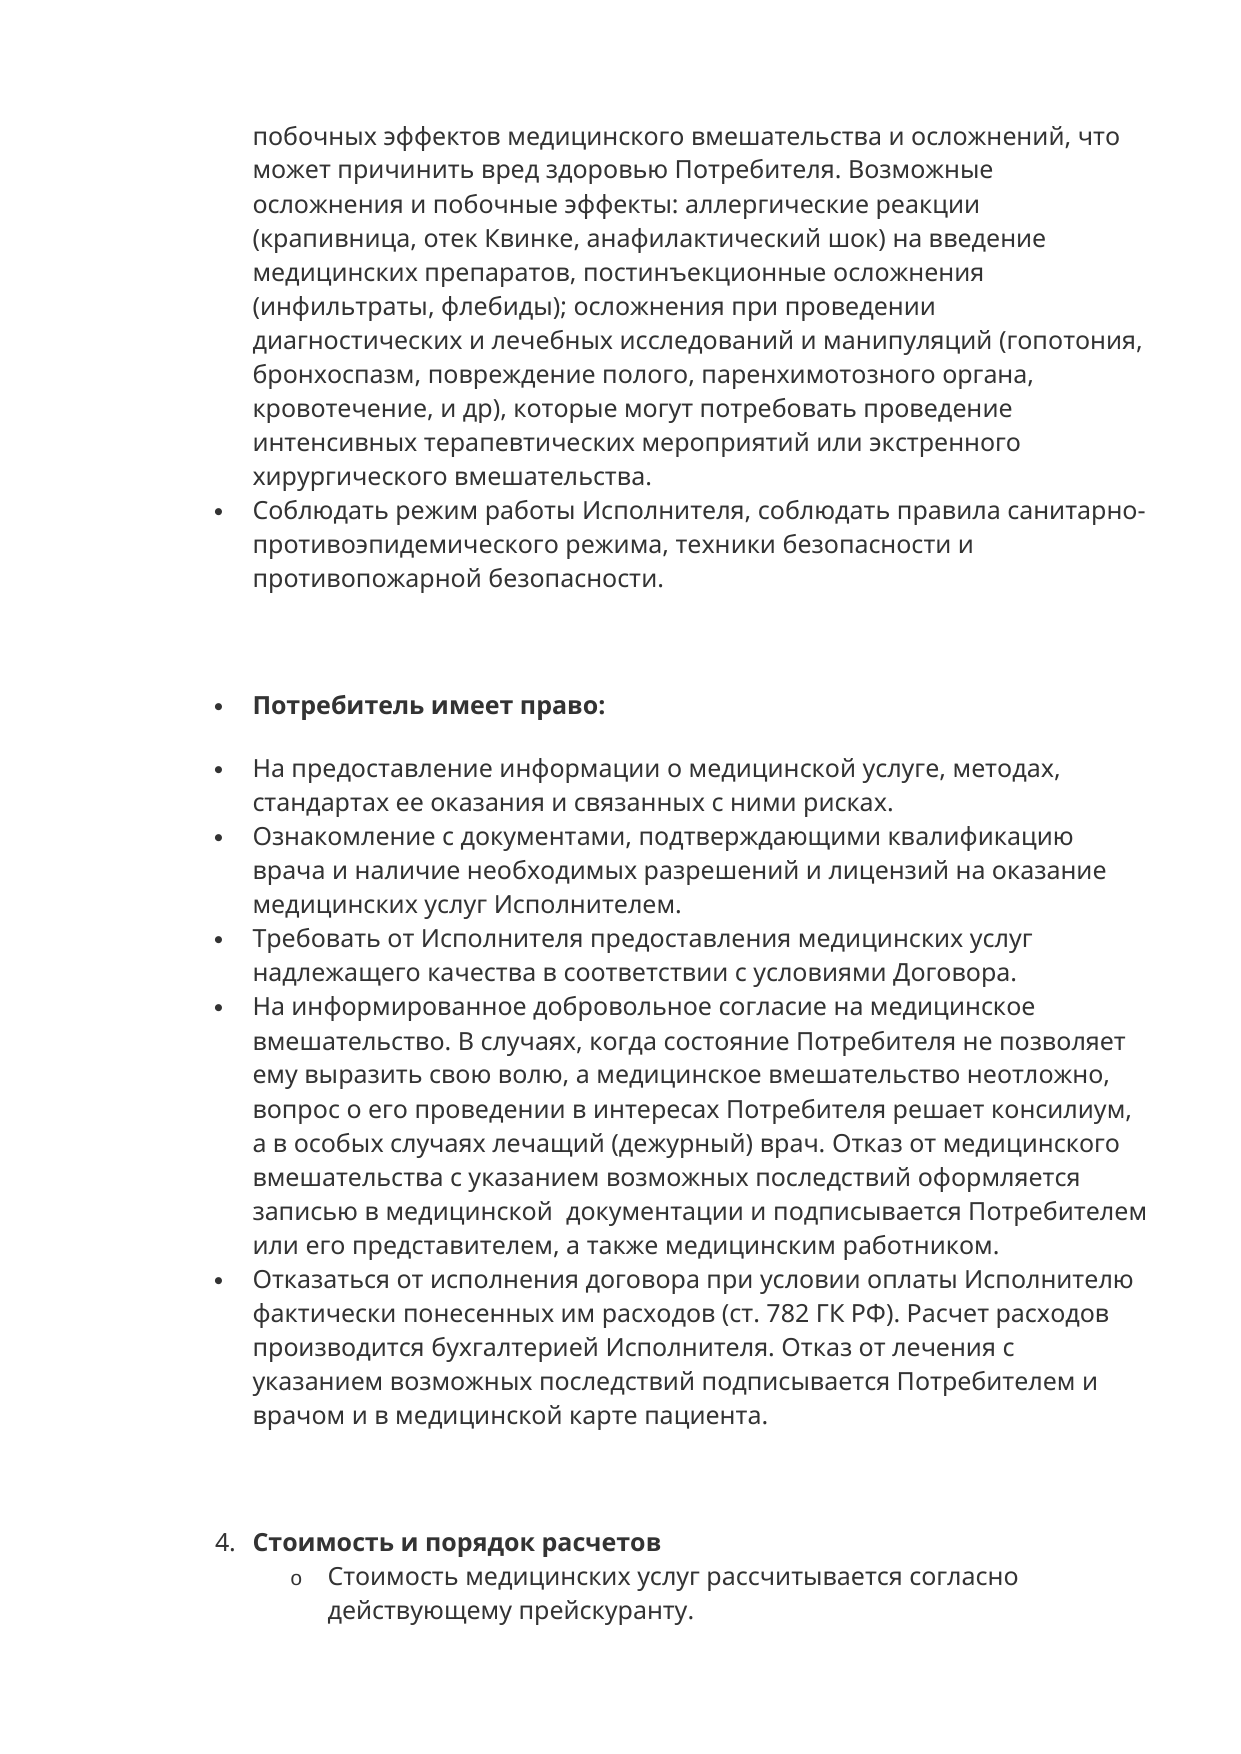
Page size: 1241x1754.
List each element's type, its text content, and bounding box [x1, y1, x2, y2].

list Требовать от Исполнителя предоставления медицинских услуг надлежащего качества в соответствии с условиями Договора. [215, 921, 1152, 989]
list Стоимость и порядок расчетов [215, 1524, 1152, 1558]
list Стоимость медицинских услуг рассчитывается согласно действующему прейскуранту. [290, 1558, 1152, 1626]
list На информированное добровольное согласие на медицинское вмешательство. В случаях, когда состояние Потребителя не позволяет ему выразить свою волю, а медицинское вмешательство неотложно, вопрос о его проведении в интересах Потребителя решает консилиум, а в особых случаях лечащий (дежурный) врач. Отказ от медицинского вмешательства с указанием возможных последствий оформляется записью в медицинской документации и подписывается Потребителем или его представителем, а также медицинским работником. [215, 989, 1152, 1262]
list На предоставление информации о медицинской услуге, методах, стандартах ее оказания и связанных с ними рисках. [215, 751, 1152, 819]
list Отказаться от исполнения договора при условии оплаты Исполнителю фактически понесенных им расходов (ст. 782 ГК РФ). Расчет расходов производится бухгалтерией Исполнителя. Отказ от лечения с указанием возможных последствий подписывается Потребителем и врачом и в медицинской карте пациента. [215, 1262, 1152, 1432]
list Соблюдать режим работы Исполнителя, соблюдать правила санитарно-противоэпидемического режима, техники безопасности и противопожарной безопасности. [215, 493, 1152, 595]
list Потребитель имеет право: [215, 687, 1152, 721]
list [215, 118, 1152, 493]
list Ознакомление с документами, подтверждающими квалификацию врача и наличие необходимых разрешений и лицензий на оказание медицинских услуг Исполнителем. [215, 819, 1152, 921]
